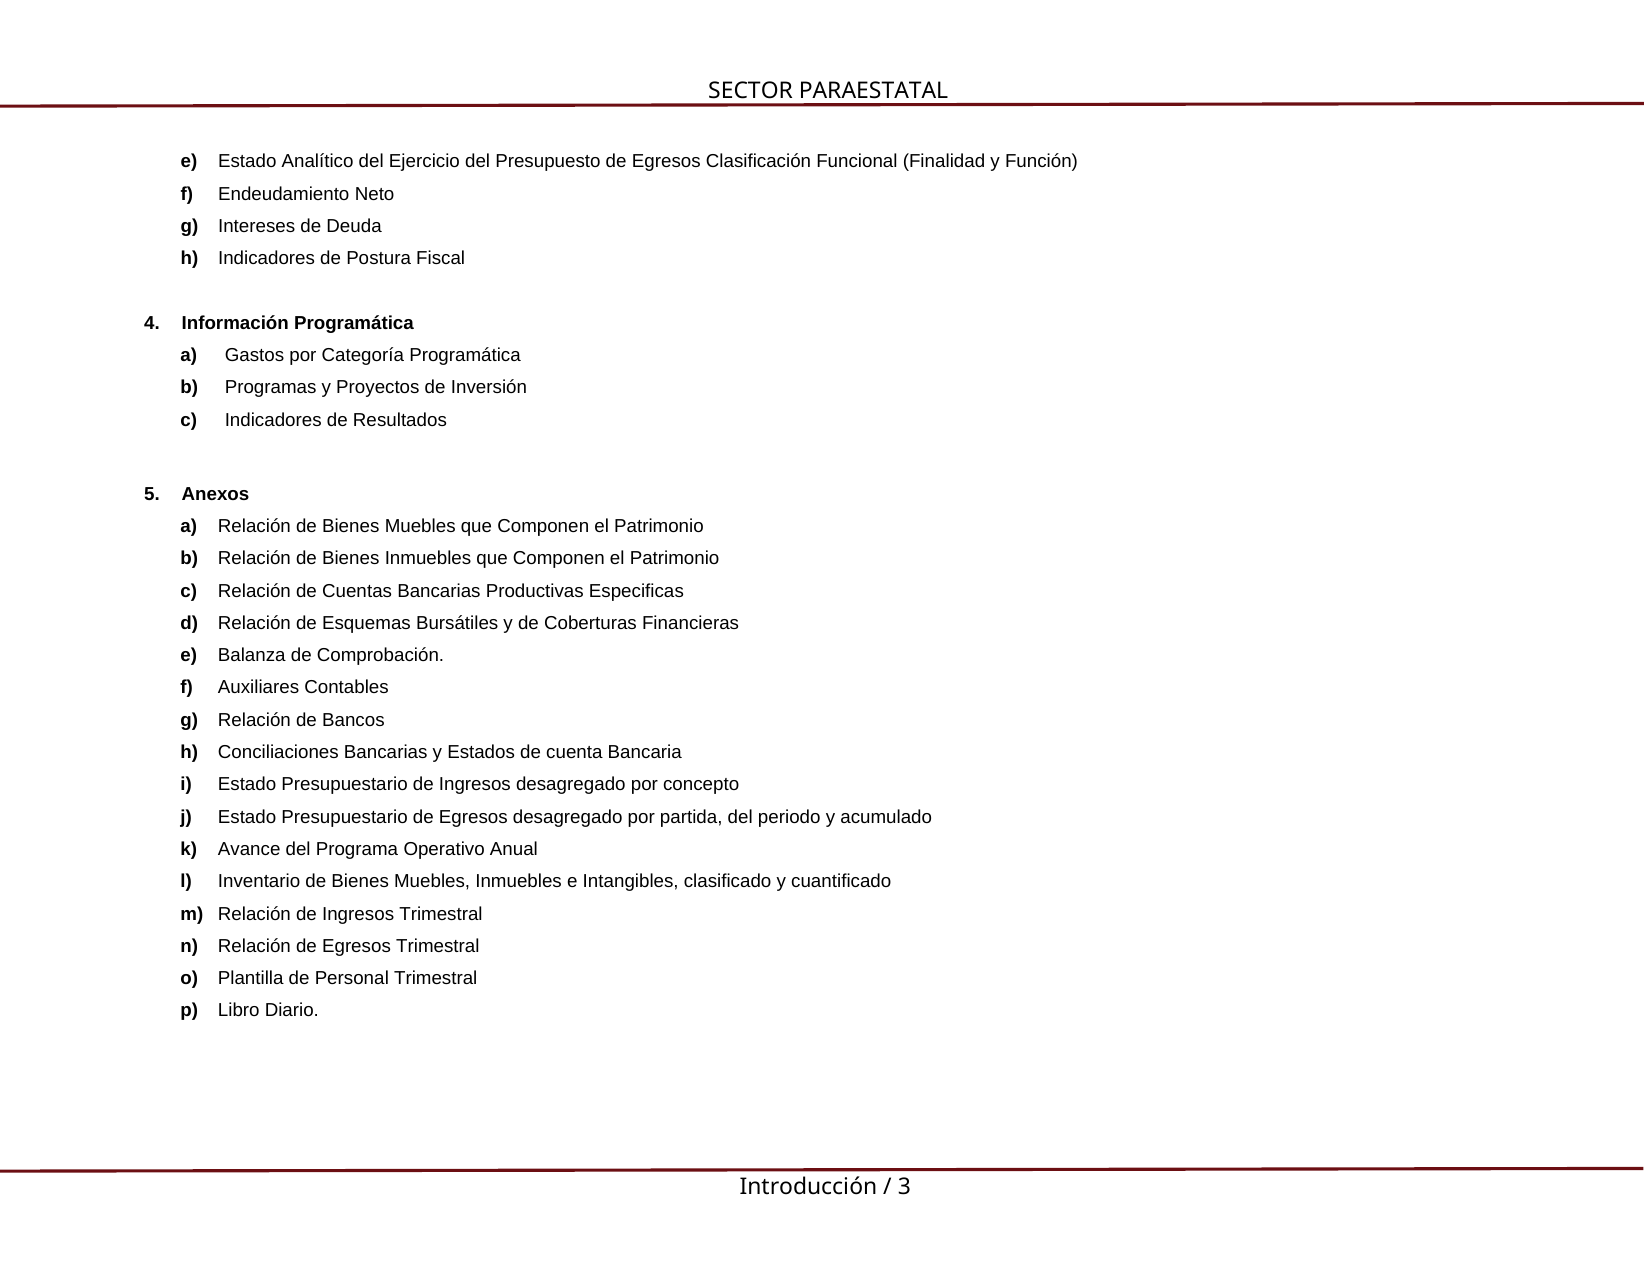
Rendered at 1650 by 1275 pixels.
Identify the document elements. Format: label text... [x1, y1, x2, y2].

list Relación de Bienes Muebles que Componen el Patrimonio [180, 515, 1544, 536]
list Relación de Bienes Inmuebles que Componen el Patrimonio [180, 547, 1544, 569]
list Gastos por Categoría Programática [180, 344, 1544, 365]
list Auxiliares Contables [180, 676, 1544, 698]
list Programas y Proyectos de Inversión [180, 376, 1544, 398]
list Avance del Programa Operativo Anual [180, 838, 1544, 859]
list Balanza de Comprobación. [180, 644, 1544, 666]
list Inventario de Bienes Muebles, Inmuebles e Intangibles, clasificado y cuantificado [180, 870, 1544, 892]
list Estado Analítico del Ejercicio del Presupuesto de Egresos Clasificación Funcional (Finalidad y Función) [180, 150, 1544, 172]
list Relación de Esquemas Bursátiles y de Coberturas Financieras [180, 612, 1544, 633]
list Indicadores de Resultados [180, 408, 1544, 430]
list Relación de Ingresos Trimestral [180, 902, 1544, 924]
list Libro Diario. [180, 999, 1544, 1021]
list Información Programática [144, 311, 1544, 333]
list Indicadores de Postura Fiscal [180, 247, 1544, 268]
list Conciliaciones Bancarias y Estados de cuenta Bancaria [180, 741, 1544, 762]
list Relación de Bancos [180, 709, 1544, 730]
list Anexos [144, 483, 1544, 504]
list Plantilla de Personal Trimestral [180, 967, 1544, 988]
list Relación de Egresos Trimestral [180, 935, 1544, 956]
list Relación de Cuentas Bancarias Productivas Especificas [180, 579, 1544, 601]
list Estado Presupuestario de Ingresos desagregado por concepto [180, 773, 1544, 795]
list Intereses de Deuda [180, 214, 1544, 236]
list Estado Presupuestario de Egresos desagregado por partida, del periodo y acumulado [180, 806, 1544, 827]
list Endeudamiento Neto [180, 182, 1544, 204]
